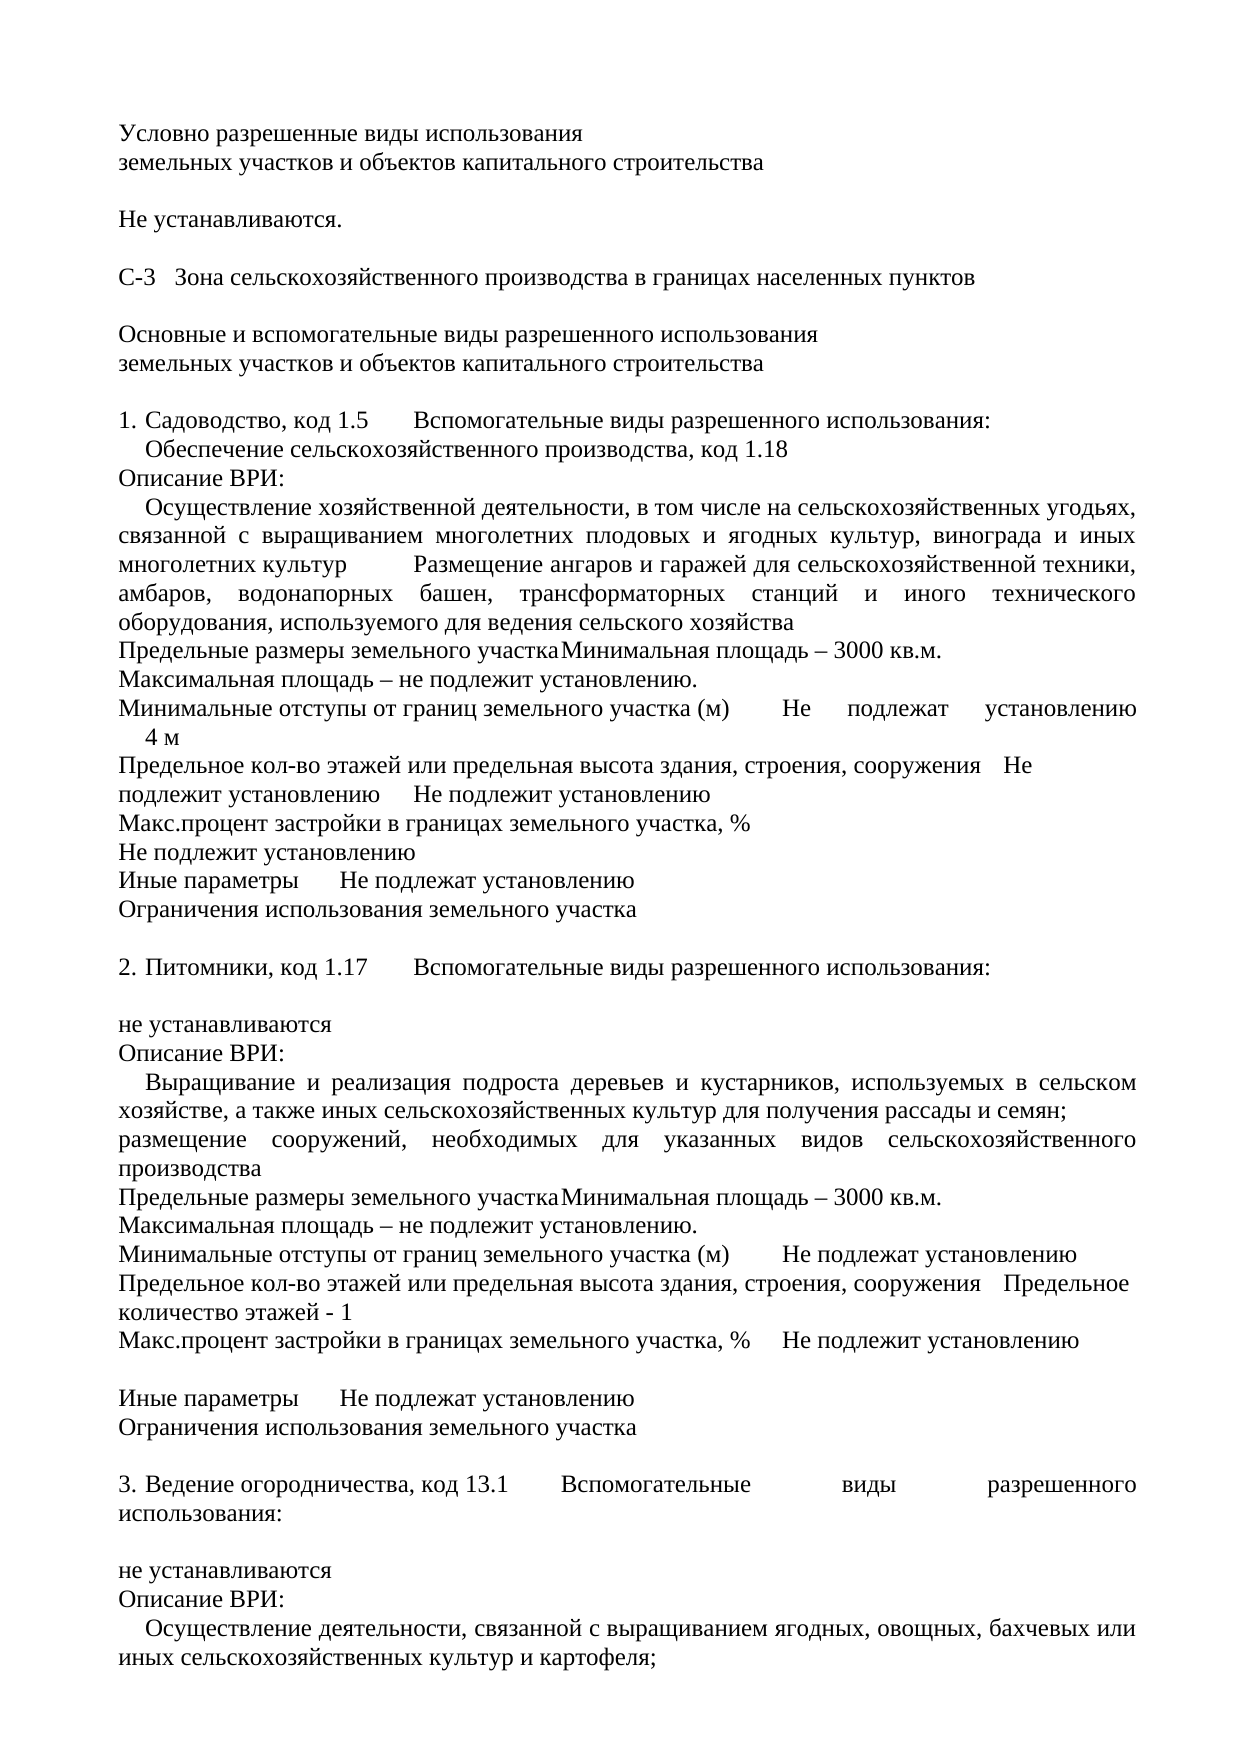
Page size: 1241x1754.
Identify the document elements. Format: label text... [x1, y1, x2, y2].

text 1. Садоводство, код 1.5 Вспомогательные виды разрешенного использования: [118, 406, 1137, 434]
text Осуществление хозяйственной деятельности, в том числе на сельскохозяйственных угодьях, связанной с выращиванием многолетних плодовых и ягодных культур, винограда и иных многолетних культур Размещение ангаров и гаражей для сельскохозяйственной техники, амбаров, водонапорных башен, трансформаторных станций и иного технического оборудования, используемого для ведения сельского хозяйства [118, 492, 1137, 636]
text Основные и вспомогательные виды разрешенного использования [118, 319, 1137, 348]
text Ограничения использования земельного участка [118, 1412, 1137, 1441]
text Условно разрешенные виды использования [118, 118, 1137, 147]
text Минимальные отступы от границ земельного участка (м) Не подлежат установлению [118, 1239, 1137, 1268]
text Описание ВРИ: [118, 463, 1137, 492]
text Минимальные отступы от границ земельного участка (м) Не подлежат установлению 4 м [118, 693, 1137, 751]
text 3. Ведение огородничества, код 13.1 Вспомогательные виды разрешенного использования: [118, 1469, 1137, 1527]
text не устанавливаются [118, 1009, 1137, 1038]
text Не подлежит установлению [118, 837, 1137, 866]
text Описание ВРИ: [118, 1584, 1137, 1613]
text Максимальная площадь – не подлежит установлению. [118, 664, 1137, 693]
text Обеспечение сельскохозяйственного производства, код 1.18 [118, 434, 1137, 463]
text Иные параметры Не подлежат установлению [118, 1383, 1137, 1412]
text 2. Питомники, код 1.17 Вспомогательные виды разрешенного использования: [118, 952, 1137, 981]
text размещение сооружений, необходимых для указанных видов сельскохозяйственного производства [118, 1124, 1137, 1182]
text Описание ВРИ: [118, 1038, 1137, 1067]
text Предельные размеры земельного участка Минимальная площадь – 3000 кв.м. [118, 1182, 1137, 1211]
text С-3 Зона сельскохозяйственного производства в границах населенных пунктов [118, 262, 1137, 291]
text Предельное кол-во этажей или предельная высота здания, строения, сооружения Не подлежит установлению Не подлежит установлению [118, 751, 1137, 808]
text земельных участков и объектов капитального строительства [118, 147, 1137, 176]
text Предельные размеры земельного участка Минимальная площадь – 3000 кв.м. [118, 636, 1137, 664]
text земельных участков и объектов капитального строительства [118, 348, 1137, 377]
text Максимальная площадь – не подлежит установлению. [118, 1211, 1137, 1239]
text не устанавливаются [118, 1556, 1137, 1584]
text Макс.процент застройки в границах земельного участка, % [118, 808, 1137, 837]
text Выращивание и реализация подроста деревьев и кустарников, используемых в сельском хозяйстве, а также иных сельскохозяйственных культур для получения рассады и семян; [118, 1067, 1137, 1124]
text Макс.процент застройки в границах земельного участка, % Не подлежит установлению [118, 1326, 1137, 1354]
text Иные параметры Не подлежат установлению [118, 866, 1137, 894]
text Ограничения использования земельного участка [118, 894, 1137, 923]
text Не устанавливаются. [118, 204, 1137, 233]
text Предельное кол-во этажей или предельная высота здания, строения, сооружения Предельное количество этажей - 1 [118, 1268, 1137, 1326]
text Осуществление деятельности, связанной с выращиванием ягодных, овощных, бахчевых или иных сельскохозяйственных культур и картофеля; [118, 1613, 1137, 1671]
